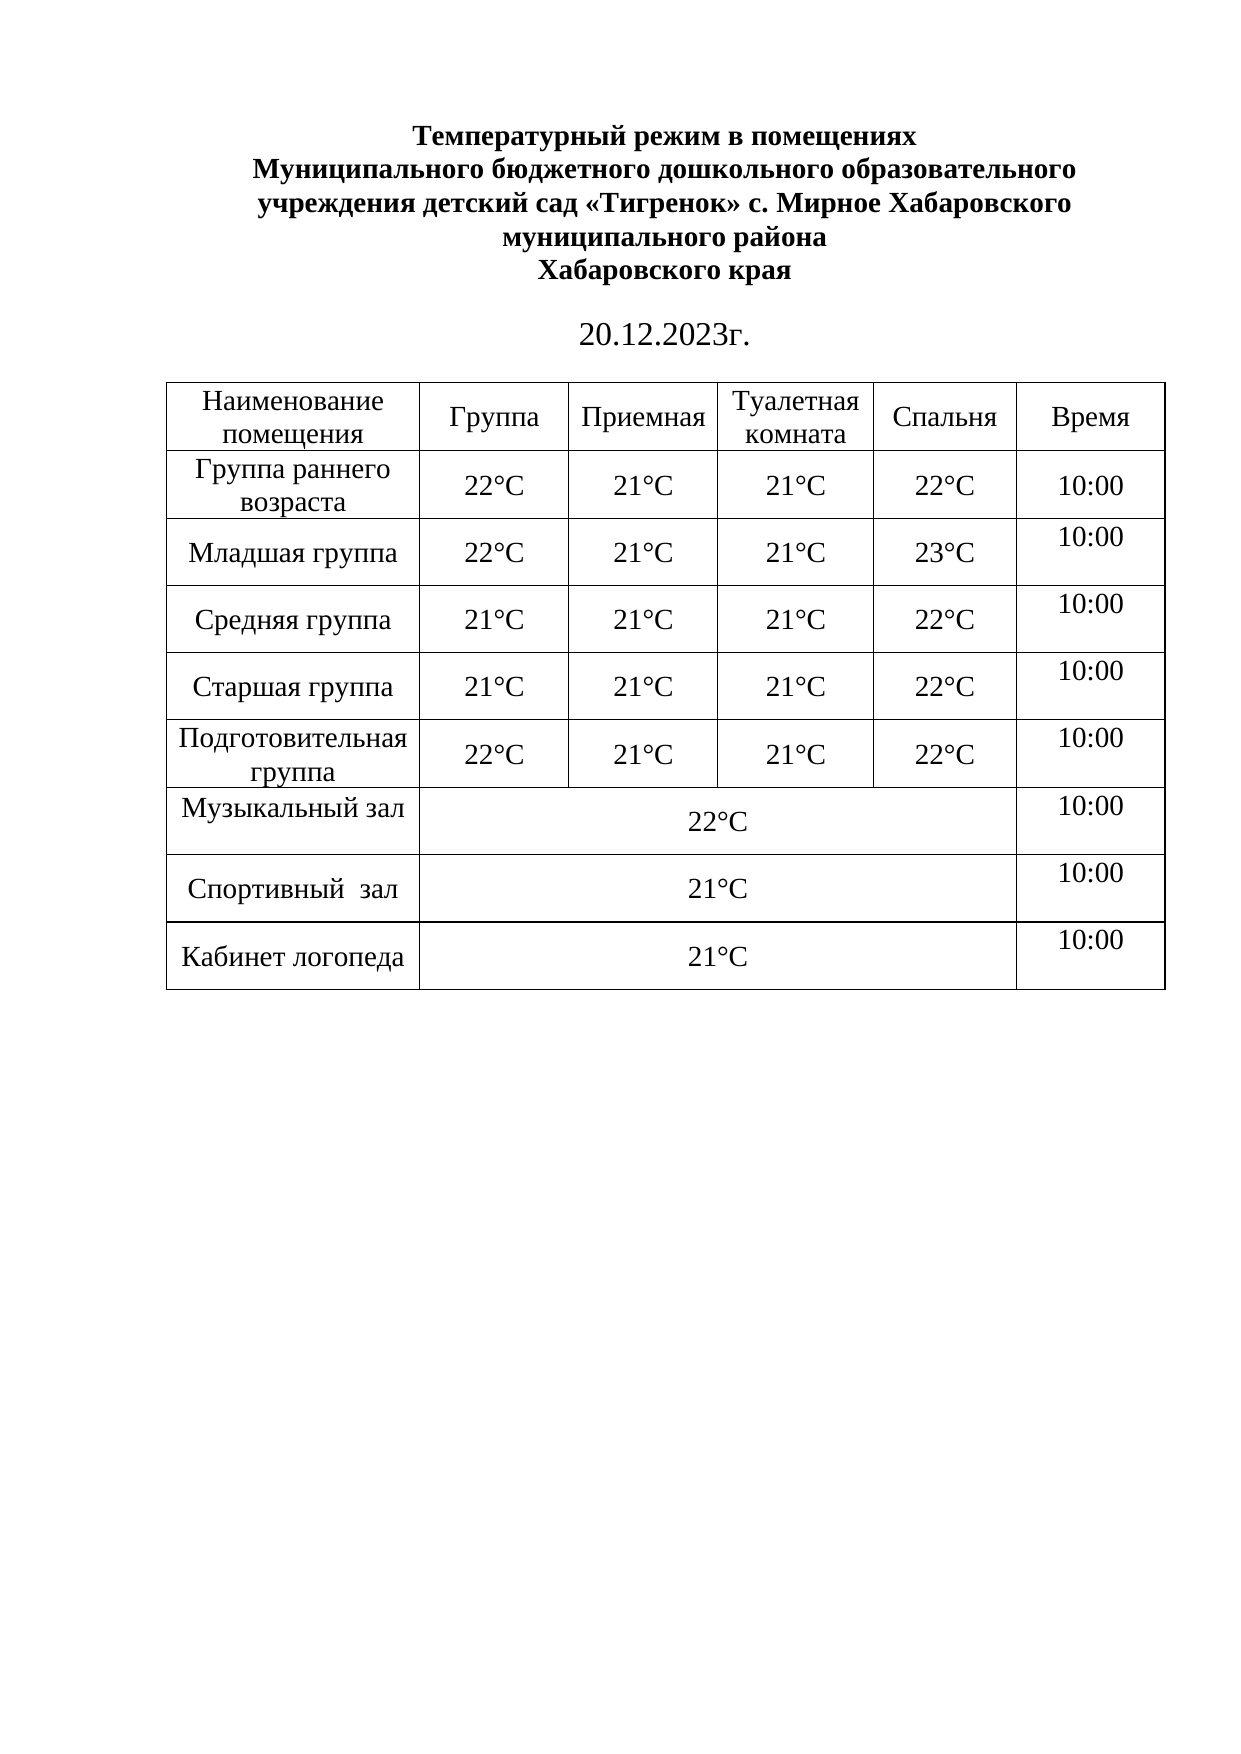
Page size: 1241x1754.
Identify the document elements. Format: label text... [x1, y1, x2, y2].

table_cell 22°C [420, 451, 568, 518]
table_cell 10:00 [1017, 855, 1164, 921]
table_cell 21°C [420, 923, 1016, 988]
table_cell Кабинет логопеда [167, 923, 419, 988]
table_cell 21°C [569, 653, 717, 719]
table_cell 21°C [569, 519, 717, 585]
table_cell 22°C [874, 586, 1016, 652]
table_cell 22°C [420, 519, 568, 585]
table_cell 21°C [420, 855, 1016, 921]
text Хабаровского края [177, 252, 1152, 286]
text Температурный режим в помещениях [177, 118, 1152, 152]
table_cell 21°C [718, 586, 873, 652]
table_cell Младшая группа [167, 519, 419, 585]
table_cell 21°C [718, 519, 873, 585]
table_cell Группа раннего возраста [167, 451, 419, 518]
table_cell 22°C [874, 653, 1016, 719]
table_cell 22°C [874, 451, 1016, 518]
table_cell 21°C [420, 586, 568, 652]
table_header Время [1017, 383, 1164, 450]
table_cell Спортивный зал [167, 855, 419, 921]
table_cell Средняя группа [167, 586, 419, 652]
text Муниципального бюджетного дошкольного образовательного учреждения детский сад «Тигренок» с. Мирное Хабаровского муниципального района [177, 152, 1152, 252]
table_cell 10:00 [1017, 586, 1164, 652]
table_cell 21°C [420, 653, 568, 719]
table_cell Старшая группа [167, 653, 419, 719]
table_header Наименование помещения [167, 383, 419, 450]
table_cell 10:00 [1017, 451, 1164, 518]
table_header Группа [420, 383, 568, 450]
table_cell 23°C [874, 519, 1016, 585]
table_header Приемная [569, 383, 717, 450]
table_cell 21°C [569, 451, 717, 518]
table_cell 21°C [569, 586, 717, 652]
table_cell Подготовительная группа [167, 720, 419, 787]
table_cell 21°C [718, 451, 873, 518]
text 20.12.2023г. [177, 314, 1152, 353]
table_header Туалетная комната [718, 383, 873, 450]
table_cell 10:00 [1017, 653, 1164, 719]
table_cell 21°C [569, 720, 717, 787]
table_cell 10:00 [1017, 720, 1164, 787]
table_cell 10:00 [1017, 923, 1164, 988]
table_cell 22°C [874, 720, 1016, 787]
table_cell 21°C [718, 653, 873, 719]
table_cell 10:00 [1017, 788, 1164, 854]
table_cell 10:00 [1017, 519, 1164, 585]
table_header Спальня [874, 383, 1016, 450]
table_cell Музыкальный зал [167, 788, 419, 854]
table_cell 21°C [718, 720, 873, 787]
table_cell 22°C [420, 720, 568, 787]
table_cell 22°C [420, 788, 1016, 854]
